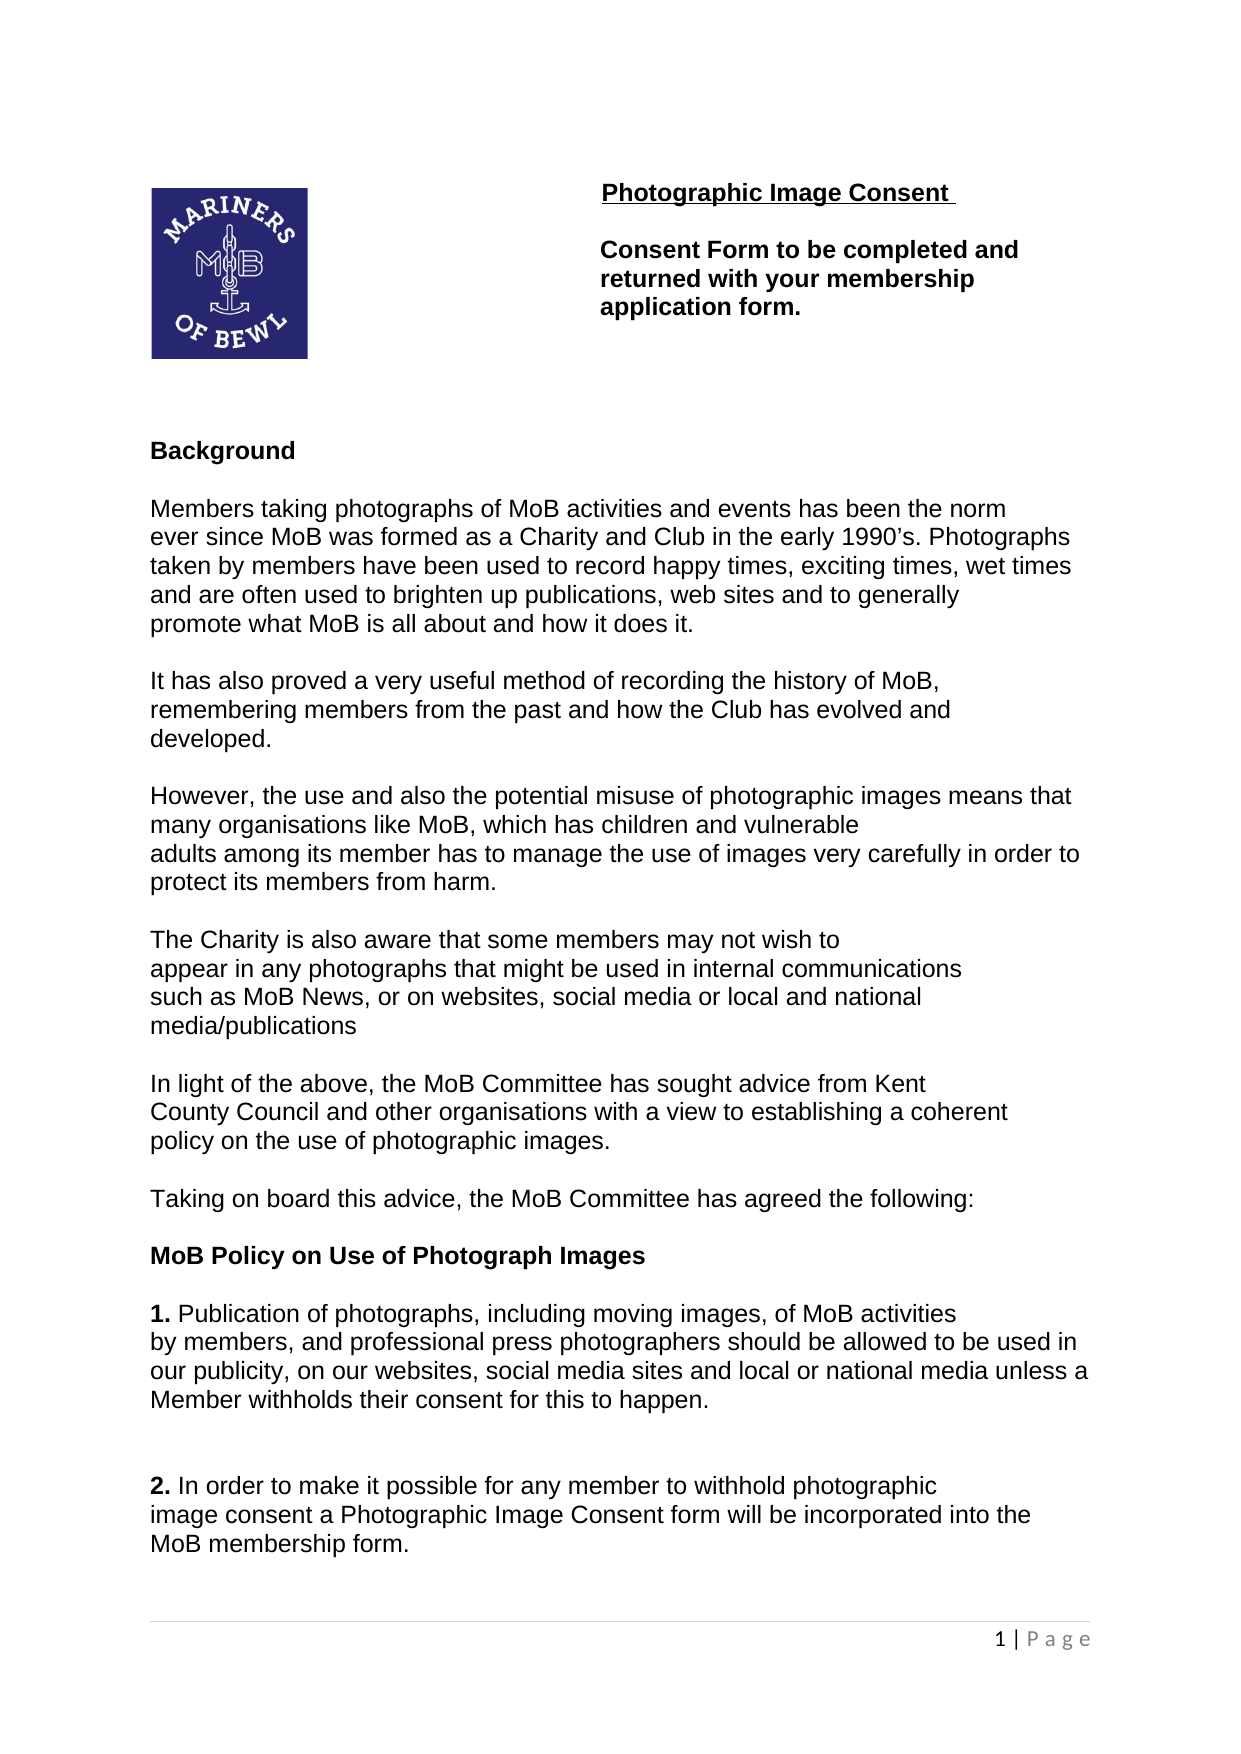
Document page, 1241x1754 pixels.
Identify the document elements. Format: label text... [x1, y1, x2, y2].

text 2. In order to make it possible for any member to withhold photographic [150, 1471, 1090, 1500]
text image consent a Photographic Image Consent form will be incorporated into the MoB membership form. [150, 1500, 1090, 1557]
text MoB Policy on Use of Photograph Images [150, 1241, 1090, 1270]
text policy on the use of photographic images. [150, 1126, 1090, 1155]
text developed. [150, 723, 1090, 752]
text In light of the above, the MoB Committee has sought advice from Kent [150, 1068, 1090, 1097]
text 1. Publication of photographs, including moving images, of MoB activities [150, 1298, 1090, 1327]
text Background [150, 436, 1090, 465]
text The Charity is also aware that some members may not wish to [150, 925, 1090, 953]
text Photographic Image Consent [150, 178, 1090, 235]
text promote what MoB is all about and how it does it. [150, 608, 1090, 637]
text Consent Form to be completed and returned with your membership application form. [600, 235, 1090, 321]
text by members, and professional press photographers should be allowed to be used in our publicity, on our websites, social media sites and local or national media unless a Member withholds their consent for this to happen. [150, 1327, 1090, 1413]
text appear in any photographs that might be used in internal communications [150, 953, 1090, 982]
picture [151, 188, 308, 359]
text It has also proved a very useful method of recording the history of MoB, [150, 666, 1090, 695]
text adults among its member has to manage the use of images very carefully in order to protect its members from harm. [150, 838, 1090, 896]
text and are often used to brighten up publications, web sites and to generally [150, 580, 1090, 608]
text remembering members from the past and how the Club has evolved and [150, 695, 1090, 723]
text ever since MoB was formed as a Charity and Club in the early 1990’s. Photographs taken by members have been used to record happy times, exciting times, wet times [150, 522, 1090, 580]
text County Council and other organisations with a view to establishing a coherent [150, 1097, 1090, 1126]
text Members taking photographs of MoB activities and events has been the norm [150, 493, 1090, 522]
text However, the use and also the potential misuse of photographic images means that many organisations like MoB, which has children and vulnerable [150, 781, 1090, 838]
text such as MoB News, or on websites, social media or local and national media/publications [150, 982, 1090, 1040]
text Taking on board this advice, the MoB Committee has agreed the following: [150, 1183, 1090, 1212]
